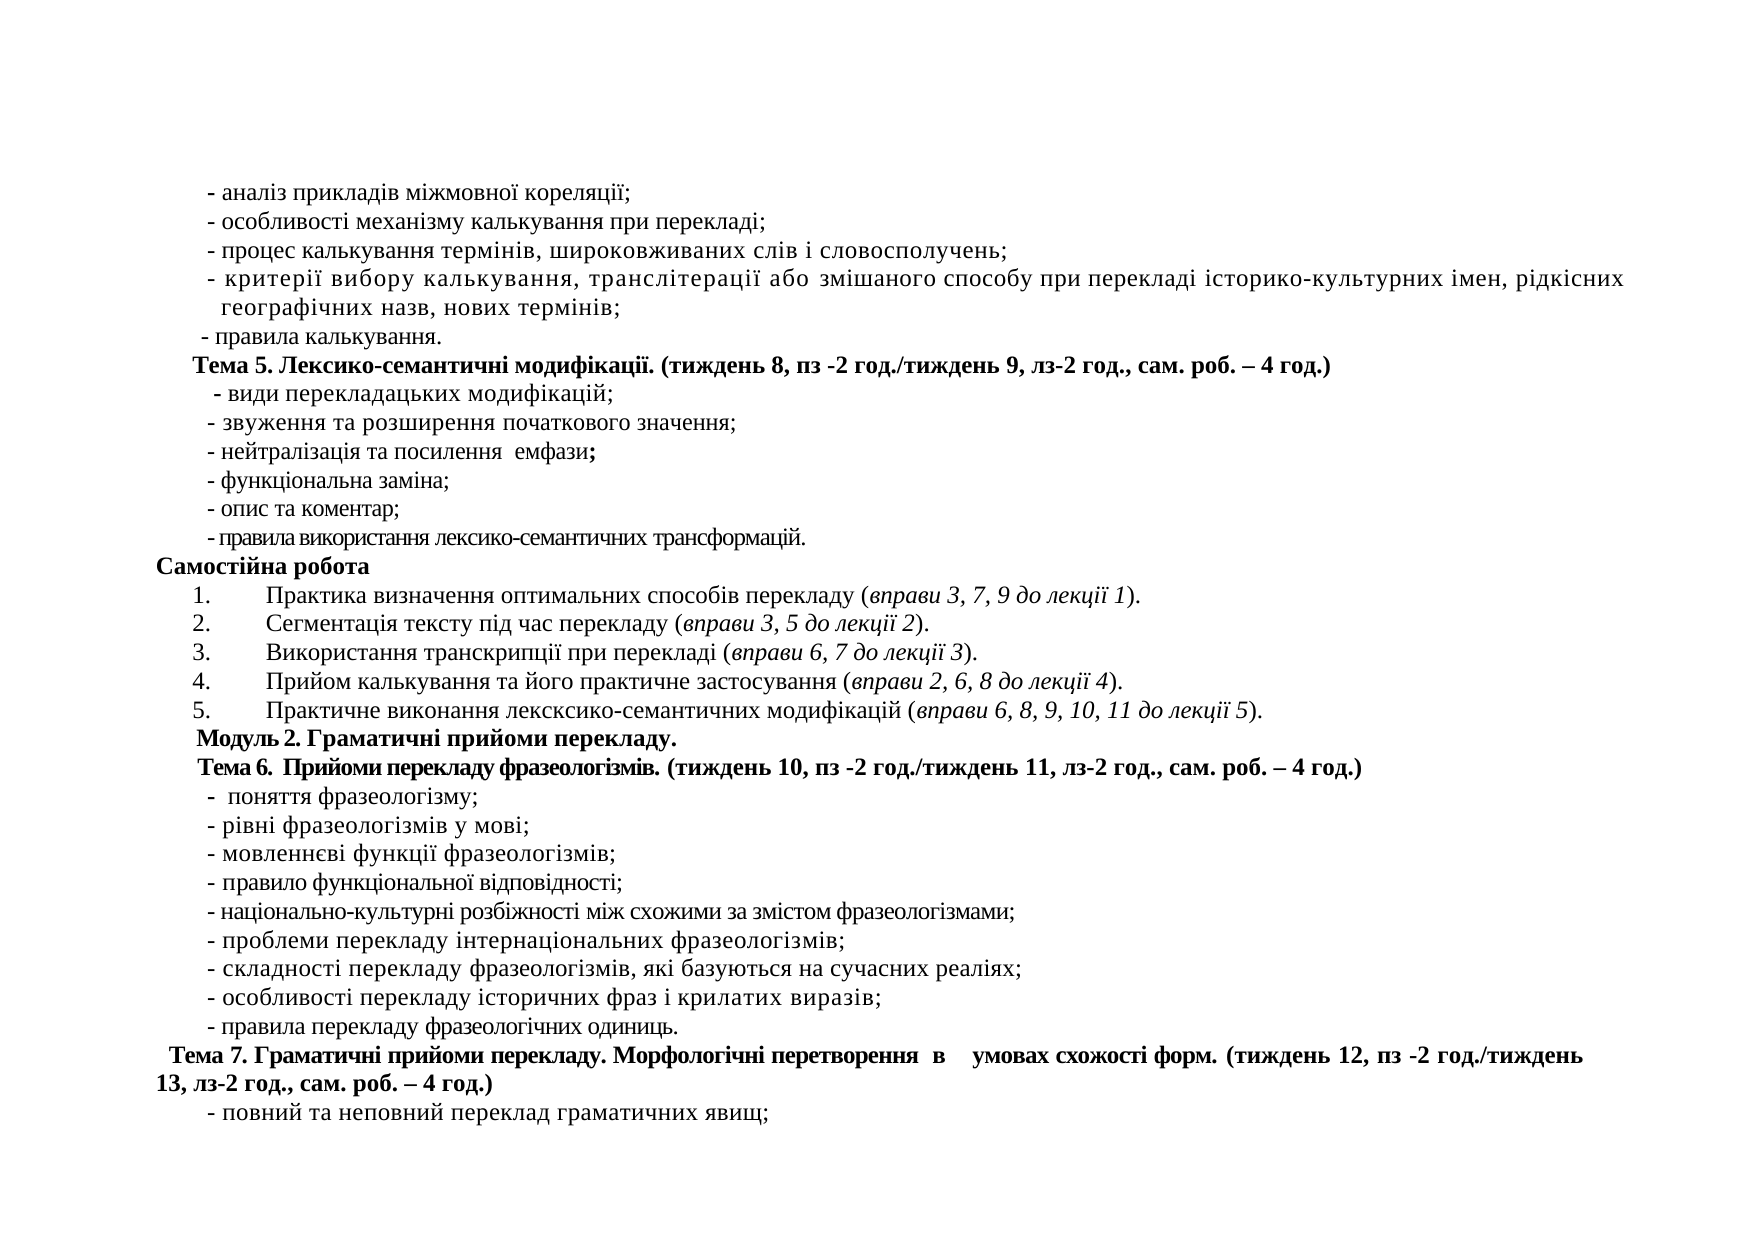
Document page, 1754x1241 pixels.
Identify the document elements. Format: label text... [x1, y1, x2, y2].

text - аналіз прикладів міжмовної кореляції; [207, 177, 1636, 206]
list Прийом калькування та його практичне застосування (вправи 2, 6, 8 до лекції 4). [192, 666, 1636, 695]
text географічних назв, нових термінів; [207, 292, 1632, 321]
text - складності перекладу фразеологізмів, які базуються на сучасних реаліях; [207, 953, 1632, 982]
text - нейтралізація та посилення емфази; [207, 436, 1632, 465]
text - національно-культурні розбіжності між схожими за змістом фразеологізмами; [207, 896, 1632, 925]
text Модуль 2. Граматичні прийоми перекладу. [118, 723, 1632, 752]
text - проблеми перекладу інтернаціональних фразеологізмів; [207, 925, 1632, 953]
text - повний та неповний переклад граматичних явищ; [207, 1097, 1632, 1126]
text - правило функціональної відповідності; [207, 867, 1632, 896]
text - звуження та розширення початкового значення; [207, 407, 1632, 436]
text - процес калькування термінів, широковживаних слів і словосполучень; [207, 235, 1632, 263]
list Самостійна робота [156, 551, 1641, 580]
text Тема 7. Граматичні прийоми перекладу. Морфологічні перетворення в умовах схожості форм. (тиждень 12, пз -2 год./тиждень 13, лз-2 год., сам. роб. – 4 год.) [119, 1040, 1584, 1097]
text - мовленнєві функції фразеологізмів; [207, 838, 1632, 867]
text - види перекладацьких модифікацій; [207, 378, 1632, 407]
text Тема 6. Прийоми перекладу фразеологізмів. (тиждень 10, пз -2 год./тиждень 11, лз-2 год., сам. роб. – 4 год.) [156, 752, 1584, 781]
text - критерії вибору калькування, транслітерації або змішаного способу при перекладі історико-культурних імен, рідкісних [207, 263, 1632, 292]
text - правила використання лексико-семантичних трансформацій. [207, 522, 1632, 551]
text - поняття фразеологізму; [207, 781, 1632, 810]
list Використання транскрипції при перекладі (вправи 6, 7 до лекції 3). [192, 637, 1636, 666]
text - правила перекладу фразеологічних одиниць. [207, 1011, 1632, 1040]
list Сегментація тексту під час перекладу (вправи 3, 5 до лекції 2). [192, 608, 1636, 637]
text - особливості перекладу історичних фраз і крилатих виразів; [207, 982, 1632, 1011]
text - особливості механізму калькування при перекладі; [207, 206, 1636, 235]
list Практичне виконання лексксико-семантичних модифікацій (вправи 6, 8, 9, 10, 11 до лекції 5). [192, 695, 1636, 723]
text - опис та коментар; [207, 493, 1632, 522]
text Тема 5. Лексико-семантичні модифікації. (тиждень 8, пз -2 год./тиждень 9, лз-2 год., сам. роб. – 4 год.) [156, 350, 1584, 378]
text - правила калькування. [118, 321, 1632, 350]
list Практика визначення оптимальних способів перекладу (вправи 3, 7, 9 до лекції 1). [192, 580, 1636, 608]
text - рівні фразеологізмів у мові; [207, 810, 1632, 838]
text - функціональна заміна; [207, 465, 1632, 493]
